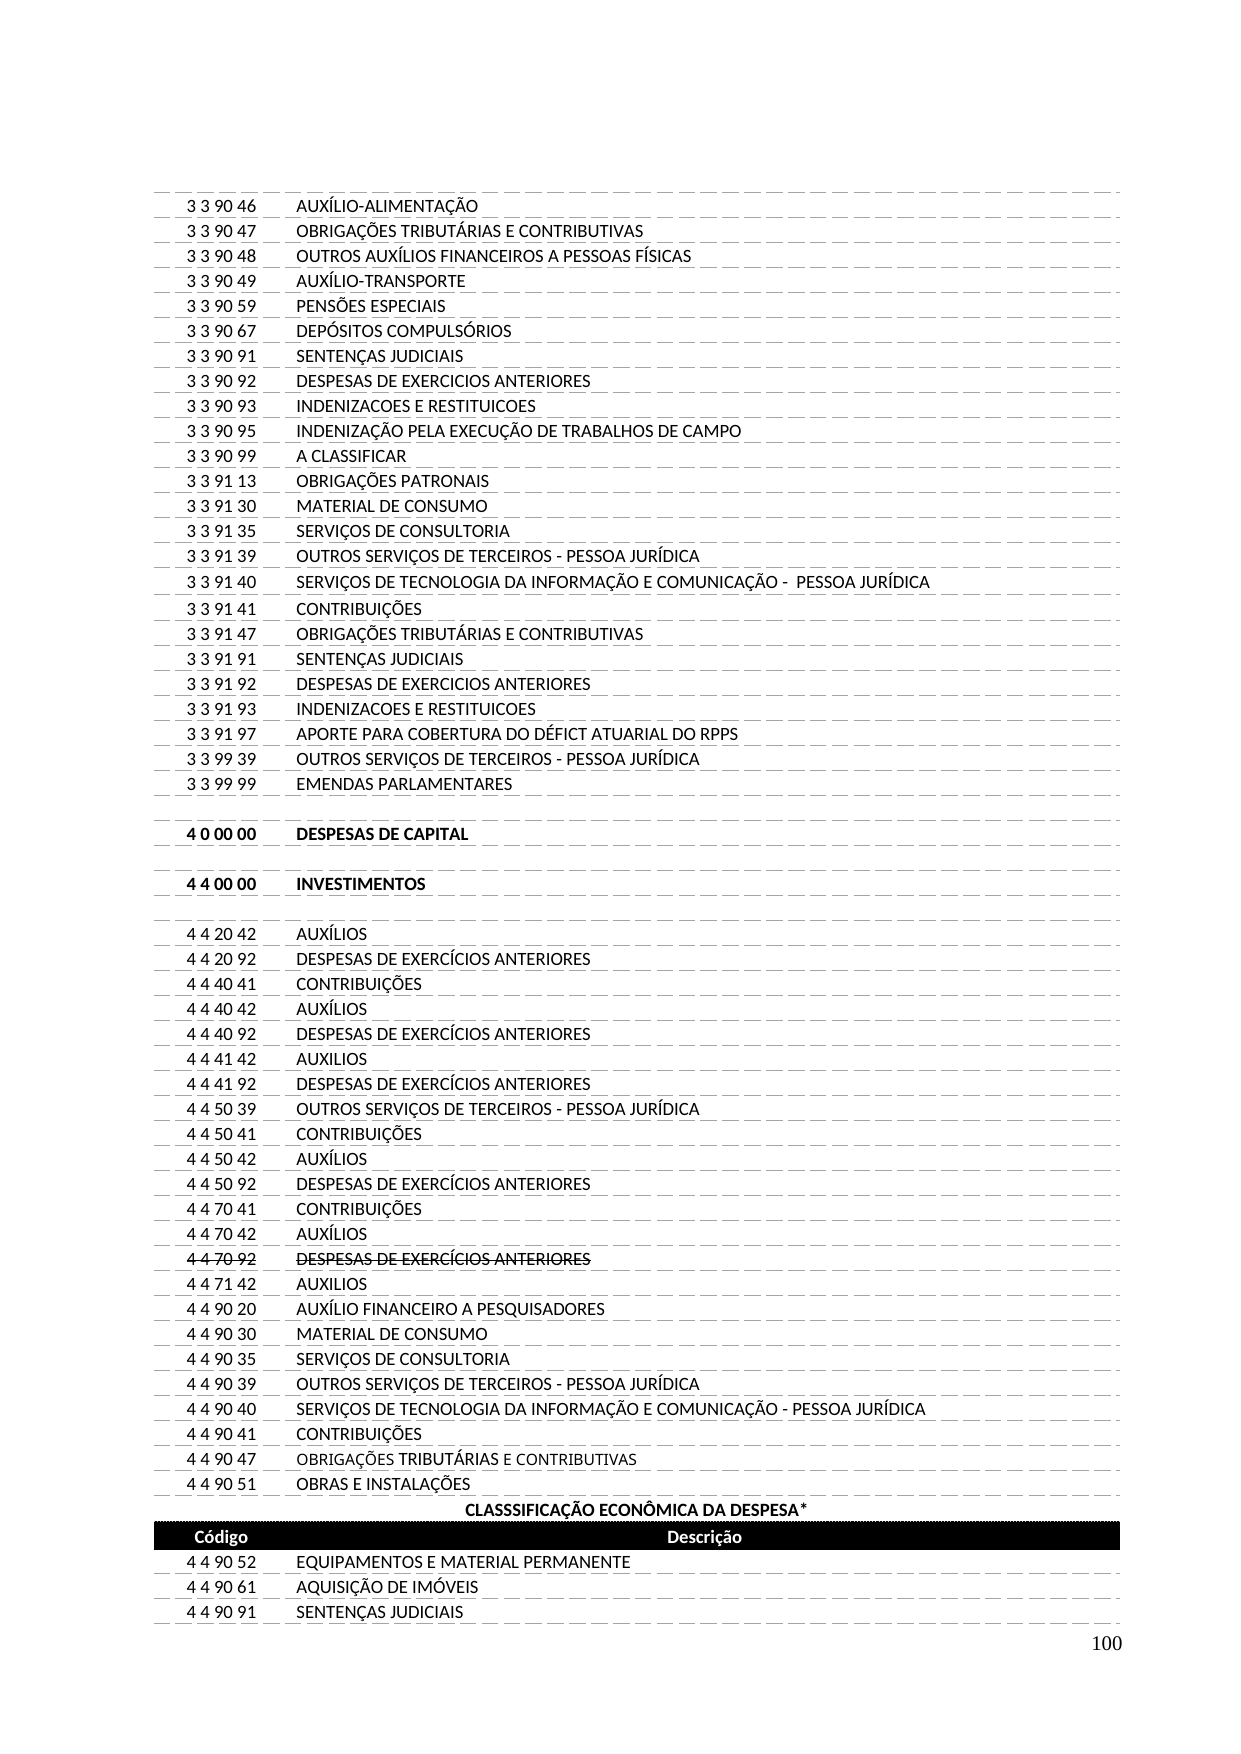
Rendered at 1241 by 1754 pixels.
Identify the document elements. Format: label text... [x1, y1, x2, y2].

table_cell CONTRIBUIÇÕES [289, 970, 1120, 995]
table_cell 3 3 91 97 [154, 720, 289, 745]
table_cell AUXÍLIOS [289, 995, 1120, 1020]
table_cell AUXILIOS [289, 1270, 1120, 1295]
table_cell 3 3 90 48 [154, 242, 289, 267]
table_cell AUXÍLIOS [289, 1220, 1120, 1245]
table_cell 4 4 50 92 [154, 1170, 289, 1195]
table_cell DESPESAS DE EXERCÍCIOS ANTERIORES [289, 1070, 1120, 1095]
table_cell 3 3 91 92 [154, 670, 289, 695]
table_cell 3 3 90 93 [154, 392, 289, 417]
table_cell 3 3 90 59 [154, 292, 289, 317]
table_cell 4 4 50 39 [154, 1095, 289, 1120]
table_cell 4 4 41 92 [154, 1070, 289, 1095]
table_cell AUXÍLIO-ALIMENTAÇÃO [289, 192, 1120, 217]
table_cell SENTENÇAS JUDICIAIS [289, 645, 1120, 670]
table_cell OUTROS SERVIÇOS DE TERCEIROS - PESSOA JURÍDICA [289, 1095, 1120, 1120]
table_cell 3 3 90 47 [154, 217, 289, 242]
table_cell [154, 895, 289, 920]
table_cell OBRIGAÇÕES TRIBUTÁRIAS E CONTRIBUTIVAS [289, 620, 1120, 645]
table_cell CONTRIBUIÇÕES [289, 1120, 1120, 1145]
table_cell Descrição [289, 1521, 1120, 1548]
table_cell OBRIGAÇÕES PATRONAIS [289, 467, 1120, 492]
table_cell OBRAS E INSTALAÇÕES [289, 1470, 1120, 1495]
table_cell INDENIZACOES E RESTITUICOES [289, 695, 1120, 720]
table_cell EQUIPAMENTOS E MATERIAL PERMANENTE [289, 1550, 1120, 1573]
table_cell 4 4 00 00 [154, 870, 289, 895]
table_cell [289, 895, 1120, 920]
table_cell 3 3 91 47 [154, 620, 289, 645]
table_cell AUXÍLIO FINANCEIRO A PESQUISADORES [289, 1295, 1120, 1320]
table_cell SENTENÇAS JUDICIAIS [289, 342, 1120, 367]
table_cell 4 4 90 47 [154, 1445, 289, 1470]
table_cell INVESTIMENTOS [289, 870, 1120, 895]
table_cell [154, 845, 289, 870]
table_cell 4 4 90 52 [154, 1550, 289, 1573]
table_cell [289, 795, 1120, 820]
table_cell 3 3 90 91 [154, 342, 289, 367]
table_cell 4 4 90 40 [154, 1395, 289, 1420]
table_cell AUXÍLIOS [289, 1145, 1120, 1170]
table_cell 4 4 40 42 [154, 995, 289, 1020]
table_cell CONTRIBUIÇÕES [289, 594, 1120, 620]
table_cell SERVIÇOS DE TECNOLOGIA DA INFORMAÇÃO E COMUNICAÇÃO - PESSOA JURÍDICA [289, 1395, 1120, 1420]
table_cell 4 4 70 41 [154, 1195, 289, 1220]
table_cell 3 3 91 30 [154, 492, 289, 517]
table_cell DESPESAS DE EXERCÍCIOS ANTERIORES [289, 1245, 1120, 1270]
table_cell 3 3 91 39 [154, 542, 289, 567]
table_cell INDENIZACOES E RESTITUICOES [289, 392, 1120, 417]
table_cell 4 4 90 35 [154, 1345, 289, 1370]
table_cell OUTROS SERVIÇOS DE TERCEIROS - PESSOA JURÍDICA [289, 542, 1120, 567]
table_cell OBRIGAÇÕES TRIBUTÁRIAS E CONTRIBUTIVAS [289, 1445, 1120, 1470]
table_cell SENTENÇAS JUDICIAIS [289, 1598, 1120, 1623]
table_cell DESPESAS DE EXERCICIOS ANTERIORES [289, 670, 1120, 695]
table_cell DEPÓSITOS COMPULSÓRIOS [289, 317, 1120, 342]
table_cell OBRIGAÇÕES TRIBUTÁRIAS E CONTRIBUTIVAS [289, 217, 1120, 242]
table_cell 3 3 90 92 [154, 367, 289, 392]
table_cell DESPESAS DE CAPITAL [289, 820, 1120, 845]
table_cell 3 3 90 95 [154, 417, 289, 442]
table_cell 4 4 90 39 [154, 1370, 289, 1395]
table_cell 4 4 70 42 [154, 1220, 289, 1245]
table_cell OUTROS SERVIÇOS DE TERCEIROS - PESSOA JURÍDICA [289, 1370, 1120, 1395]
table_cell 3 3 91 13 [154, 467, 289, 492]
table_cell 4 4 90 41 [154, 1420, 289, 1445]
table_cell 3 3 91 93 [154, 695, 289, 720]
table_cell AUXÍLIO-TRANSPORTE [289, 267, 1120, 292]
table_cell EMENDAS PARLAMENTARES [289, 770, 1120, 795]
table_cell 3 3 91 41 [154, 594, 289, 620]
table_cell 4 4 71 42 [154, 1270, 289, 1295]
table_cell 4 4 70 92 [154, 1245, 289, 1270]
table_cell 4 4 50 42 [154, 1145, 289, 1170]
table_cell DESPESAS DE EXERCICIOS ANTERIORES [289, 367, 1120, 392]
table_cell CONTRIBUIÇÕES [289, 1420, 1120, 1445]
table_cell 3 3 99 39 [154, 745, 289, 770]
table_cell 3 3 90 49 [154, 267, 289, 292]
table_cell 4 4 20 42 [154, 920, 289, 945]
table_cell DESPESAS DE EXERCÍCIOS ANTERIORES [289, 1020, 1120, 1045]
table_cell 3 3 90 67 [154, 317, 289, 342]
table_cell 4 0 00 00 [154, 820, 289, 845]
table_cell OUTROS SERVIÇOS DE TERCEIROS - PESSOA JURÍDICA [289, 745, 1120, 770]
table_cell INDENIZAÇÃO PELA EXECUÇÃO DE TRABALHOS DE CAMPO [289, 417, 1120, 442]
table_cell 4 4 41 42 [154, 1045, 289, 1070]
table_cell A CLASSIFICAR [289, 442, 1120, 467]
table_cell 4 4 40 92 [154, 1020, 289, 1045]
table_cell OUTROS AUXÍLIOS FINANCEIROS A PESSOAS FÍSICAS [289, 242, 1120, 267]
table_cell SERVIÇOS DE CONSULTORIA [289, 1345, 1120, 1370]
table_cell 4 4 90 30 [154, 1320, 289, 1345]
table_cell 3 3 99 99 [154, 770, 289, 795]
table_cell MATERIAL DE CONSUMO [289, 1320, 1120, 1345]
table_cell [289, 845, 1120, 870]
table_cell 3 3 91 35 [154, 517, 289, 542]
table_cell 4 4 90 51 [154, 1470, 289, 1495]
table_cell MATERIAL DE CONSUMO [289, 492, 1120, 517]
table_cell PENSÕES ESPECIAIS [289, 292, 1120, 317]
table_cell SERVIÇOS DE CONSULTORIA [289, 517, 1120, 542]
table_cell CONTRIBUIÇÕES [289, 1195, 1120, 1220]
table_cell AQUISIÇÃO DE IMÓVEIS [289, 1573, 1120, 1598]
table_cell Código [154, 1521, 289, 1548]
table_cell 4 4 90 91 [154, 1598, 289, 1623]
table_cell 4 4 40 41 [154, 970, 289, 995]
table_cell AUXILIOS [289, 1045, 1120, 1070]
table_cell 4 4 90 20 [154, 1295, 289, 1320]
table_cell AUXÍLIOS [289, 920, 1120, 945]
table_cell APORTE PARA COBERTURA DO DÉFICT ATUARIAL DO RPPS [289, 720, 1120, 745]
table_cell 3 3 91 91 [154, 645, 289, 670]
table_cell 3 3 90 99 [154, 442, 289, 467]
table_cell CLASSSIFICAÇÃO ECONÔMICA DA DESPESA* [154, 1495, 1120, 1521]
table_cell 4 4 50 41 [154, 1120, 289, 1145]
table_cell 3 3 90 46 [154, 192, 289, 217]
table_cell 4 4 90 61 [154, 1573, 289, 1598]
table_cell 4 4 20 92 [154, 945, 289, 970]
table_cell DESPESAS DE EXERCÍCIOS ANTERIORES [289, 1170, 1120, 1195]
table_cell DESPESAS DE EXERCÍCIOS ANTERIORES [289, 945, 1120, 970]
table_cell SERVIÇOS DE TECNOLOGIA DA INFORMAÇÃO E COMUNICAÇÃO - PESSOA JURÍDICA [289, 567, 1120, 593]
table_cell [154, 795, 289, 820]
table_cell 3 3 91 40 [154, 567, 289, 593]
